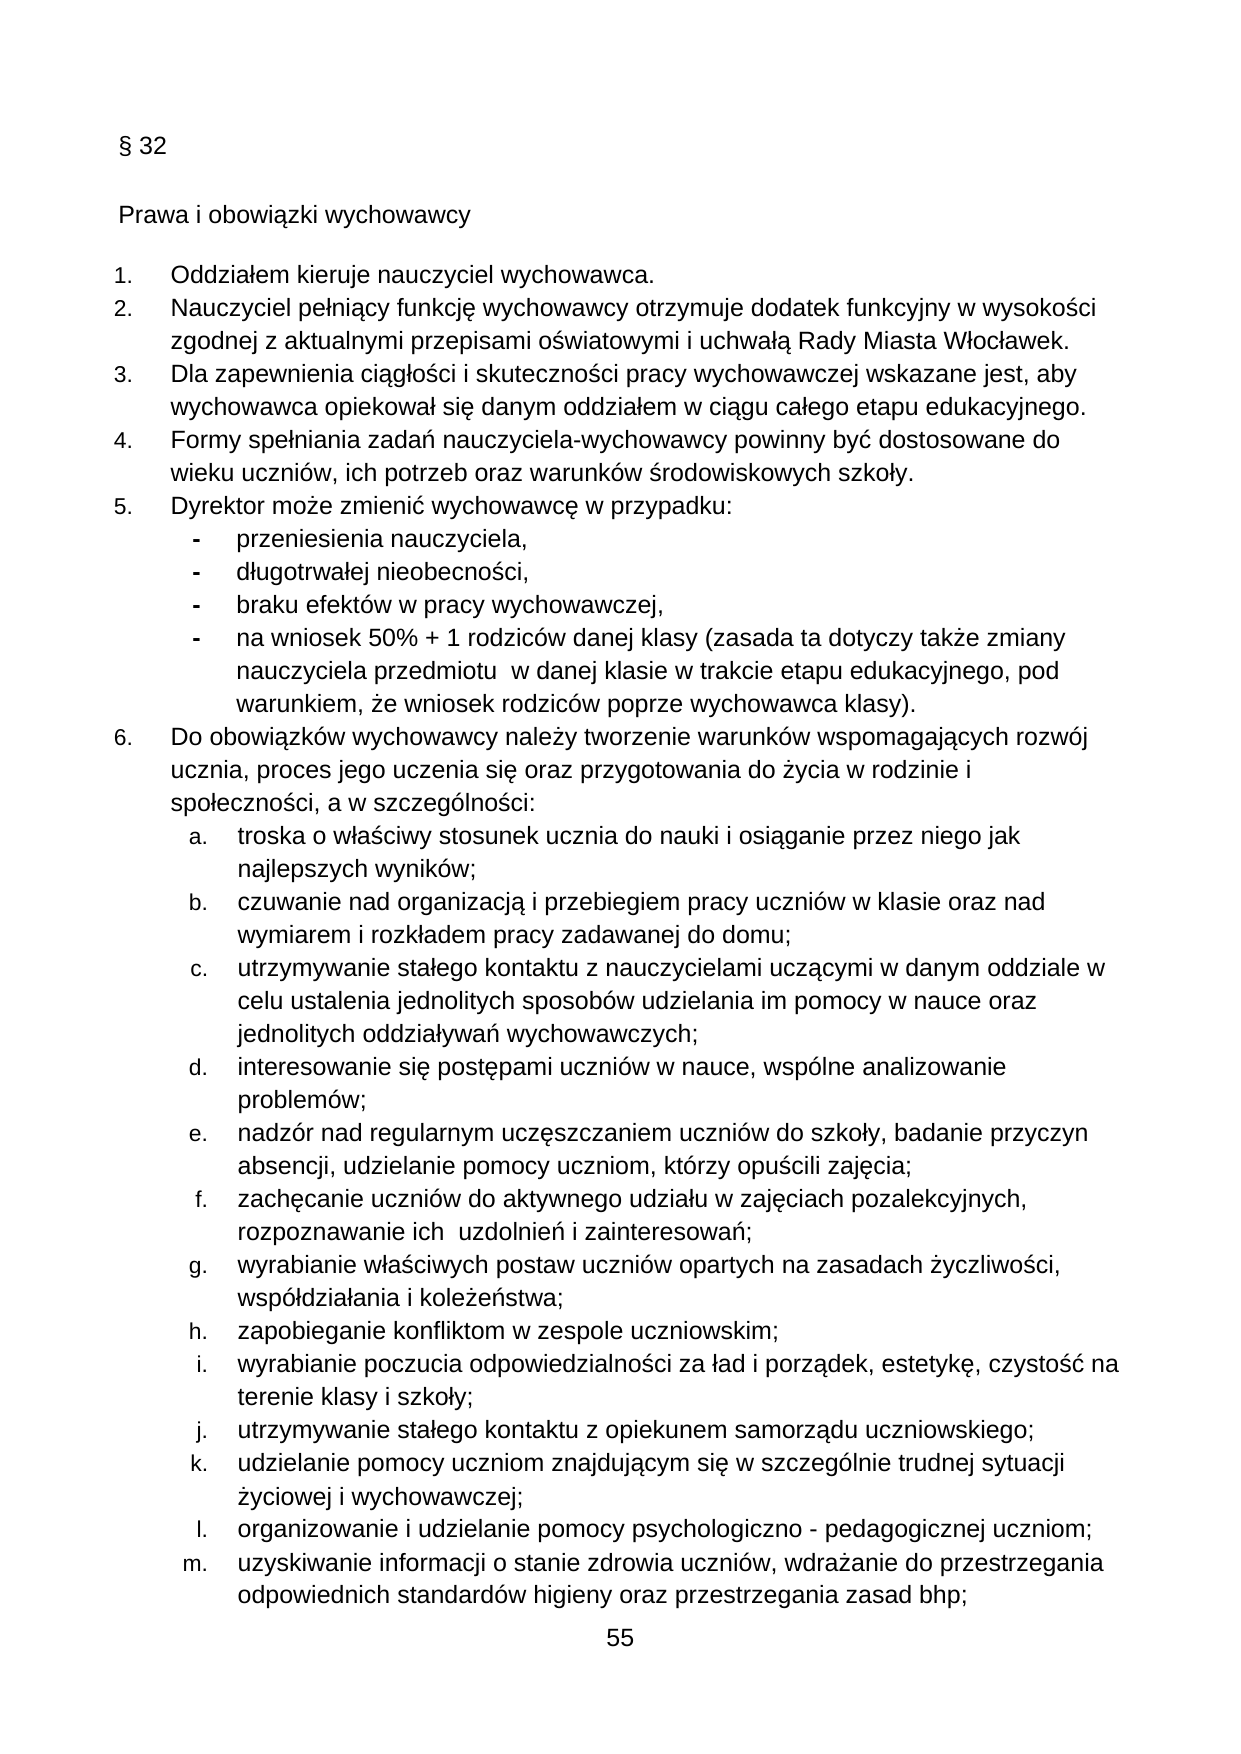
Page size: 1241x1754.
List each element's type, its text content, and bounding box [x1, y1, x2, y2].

subtitle Prawa i obowiązki wychowawcy [118, 201, 1122, 229]
list nadzór nad regularnym uczęszczaniem uczniów do szkoły, badanie przyczyn absencji, udzielanie pomocy uczniom, którzy opuścili zajęcia; [208, 1118, 1122, 1180]
subtitle § 32 [118, 131, 1122, 160]
list udzielanie pomocy uczniom znajdującym się w szczególnie trudnej sytuacji życiowej i wychowawczej; [208, 1448, 1122, 1510]
list Formy spełniania zadań nauczyciela-wychowawcy powinny być dostosowane do wieku uczniów, ich potrzeb oraz warunków środowiskowych szkoły. [133, 425, 1122, 487]
list wyrabianie poczucia odpowiedzialności za ład i porządek, estetykę, czystość na terenie klasy i szkoły; [208, 1349, 1122, 1411]
list na wniosek 50% + 1 rodziców danej klasy (zasada ta dotyczy także zmiany nauczyciela przedmiotu w danej klasie w trakcie etapu edukacyjnego, pod warunkiem, że wniosek rodziców poprze wychowawca klasy). [192, 623, 1122, 718]
list zapobieganie konfliktom w zespole uczniowskim; [208, 1316, 1122, 1345]
list uzyskiwanie informacji o stanie zdrowia uczniów, wdrażanie do przestrzegania odpowiednich standardów higieny oraz przestrzegania zasad bhp; [208, 1547, 1122, 1609]
list troska o właściwy stosunek ucznia do nauki i osiąganie przez niego jak najlepszych wyników; [208, 821, 1122, 883]
list interesowanie się postępami uczniów w nauce, wspólne analizowanie problemów; [208, 1052, 1122, 1114]
list utrzymywanie stałego kontaktu z opiekunem samorządu uczniowskiego; [208, 1415, 1122, 1444]
list Dyrektor może zmienić wychowawcę w przypadku: [133, 491, 1122, 519]
list wyrabianie właściwych postaw uczniów opartych na zasadach życzliwości, współdziałania i koleżeństwa; [208, 1250, 1122, 1312]
list Do obowiązków wychowawcy należy tworzenie warunków wspomagających rozwój ucznia, proces jego uczenia się oraz przygotowania do życia w rodzinie i społeczności, a w szczególności: [133, 722, 1122, 817]
list zachęcanie uczniów do aktywnego udziału w zajęciach pozalekcyjnych, rozpoznawanie ich uzdolnień i zainteresowań; [208, 1184, 1122, 1246]
list czuwanie nad organizacją i przebiegiem pracy uczniów w klasie oraz nad wymiarem i rozkładem pracy zadawanej do domu; [208, 887, 1122, 949]
list braku efektów w pracy wychowawczej, [192, 590, 1122, 619]
list utrzymywanie stałego kontaktu z nauczycielami uczącymi w danym oddziale w celu ustalenia jednolitych sposobów udzielania im pomocy w nauce oraz jednolitych oddziaływań wychowawczych; [208, 953, 1122, 1048]
list przeniesienia nauczyciela, [192, 524, 1122, 553]
list organizowanie i udzielanie pomocy psychologiczno - pedagogicznej uczniom; [208, 1514, 1122, 1543]
list długotrwałej nieobecności, [192, 557, 1122, 586]
list Dla zapewnienia ciągłości i skuteczności pracy wychowawczej wskazane jest, aby wychowawca opiekował się danym oddziałem w ciągu całego etapu edukacyjnego. [133, 359, 1122, 421]
list Oddziałem kieruje nauczyciel wychowawca. [133, 260, 1122, 288]
list Nauczyciel pełniący funkcję wychowawcy otrzymuje dodatek funkcyjny w wysokości zgodnej z aktualnymi przepisami oświatowymi i uchwałą Rady Miasta Włocławek. [133, 293, 1122, 354]
